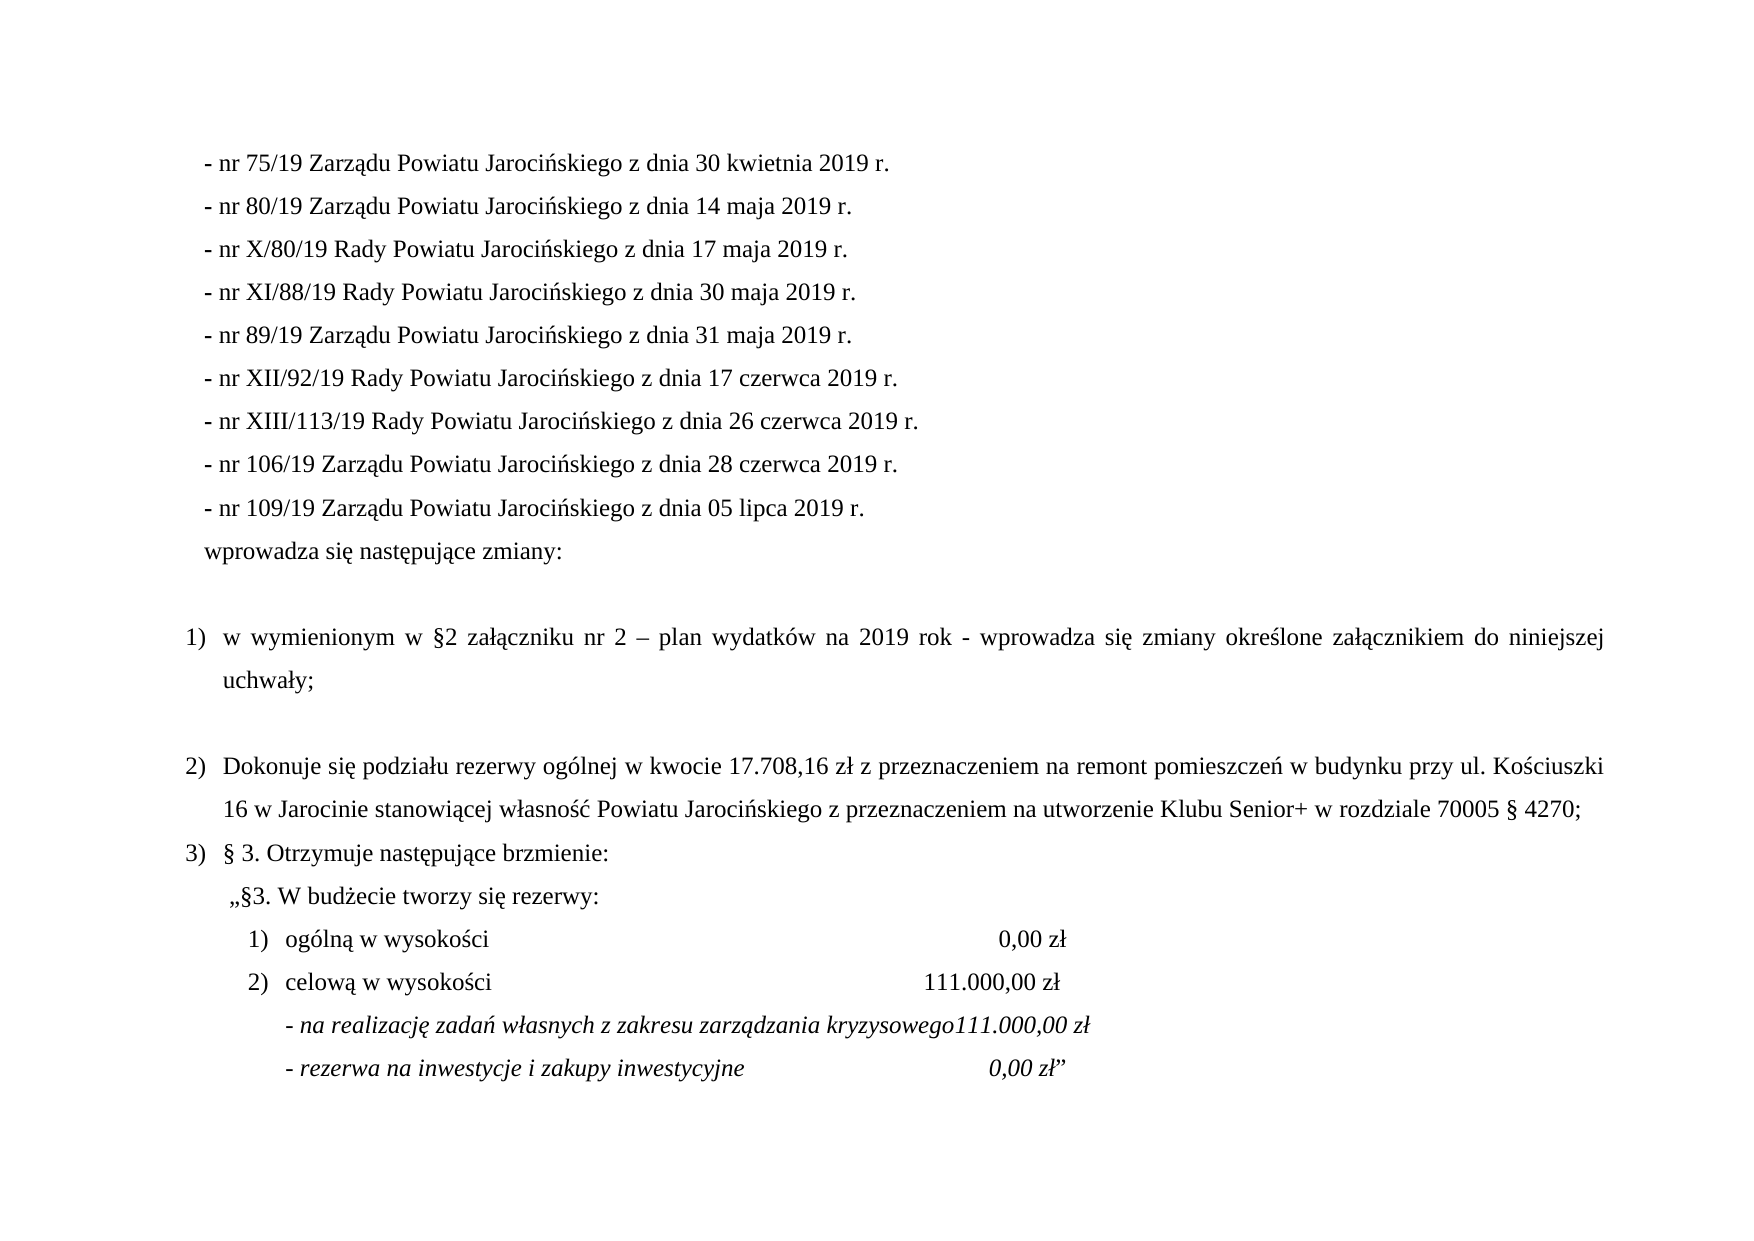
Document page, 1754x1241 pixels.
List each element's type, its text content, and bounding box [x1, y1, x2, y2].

text - nr X/80/19 Rady Powiatu Jarocińskiego z dnia 17 maja 2019 r. [148, 234, 1606, 263]
text - nr XII/92/19 Rady Powiatu Jarocińskiego z dnia 17 czerwca 2019 r. [148, 363, 1606, 392]
text „§3. W budżecie tworzy się rezerwy: [223, 881, 1606, 909]
text - nr 75/19 Zarządu Powiatu Jarocińskiego z dnia 30 kwietnia 2019 r. [148, 148, 1606, 176]
text - nr 89/19 Zarządu Powiatu Jarocińskiego z dnia 31 maja 2019 r. [148, 320, 1606, 349]
text - na realizację zadań własnych z zakresu zarządzania kryzysowego 111.000,00 zł - rezerwa na inwestycje i zakupy inwestycyjne 0,00 zł” [285, 1010, 1606, 1082]
list ogólną w wysokości 0,00 zł [248, 924, 1606, 953]
list celową w wysokości 111.000,00 zł [248, 967, 1606, 996]
text - nr XIII/113/19 Rady Powiatu Jarocińskiego z dnia 26 czerwca 2019 r. [148, 406, 1606, 435]
list § 3. Otrzymuje następujące brzmienie: [185, 838, 1606, 866]
text wprowadza się następujące zmiany: [148, 536, 1606, 564]
text - nr 80/19 Zarządu Powiatu Jarocińskiego z dnia 14 maja 2019 r. [148, 191, 1606, 219]
text - nr 109/19 Zarządu Powiatu Jarocińskiego z dnia 05 lipca 2019 r. [148, 493, 1606, 521]
list Dokonuje się podziału rezerwy ogólnej w kwocie 17.708,16 zł z przeznaczeniem na remont pomieszczeń w budynku przy ul. Kościuszki 16 w Jarocinie stanowiącej własność Powiatu Jarocińskiego z przeznaczeniem na utworzenie Klubu Senior+ w rozdziale 70005 § 4270; [185, 751, 1606, 823]
list w wymienionym w §2 załączniku nr 2 – plan wydatków na 2019 rok - wprowadza się zmiany określone załącznikiem do niniejszej uchwały; [185, 622, 1606, 694]
text - nr XI/88/19 Rady Powiatu Jarocińskiego z dnia 30 maja 2019 r. [148, 277, 1606, 306]
text - nr 106/19 Zarządu Powiatu Jarocińskiego z dnia 28 czerwca 2019 r. [148, 449, 1606, 478]
